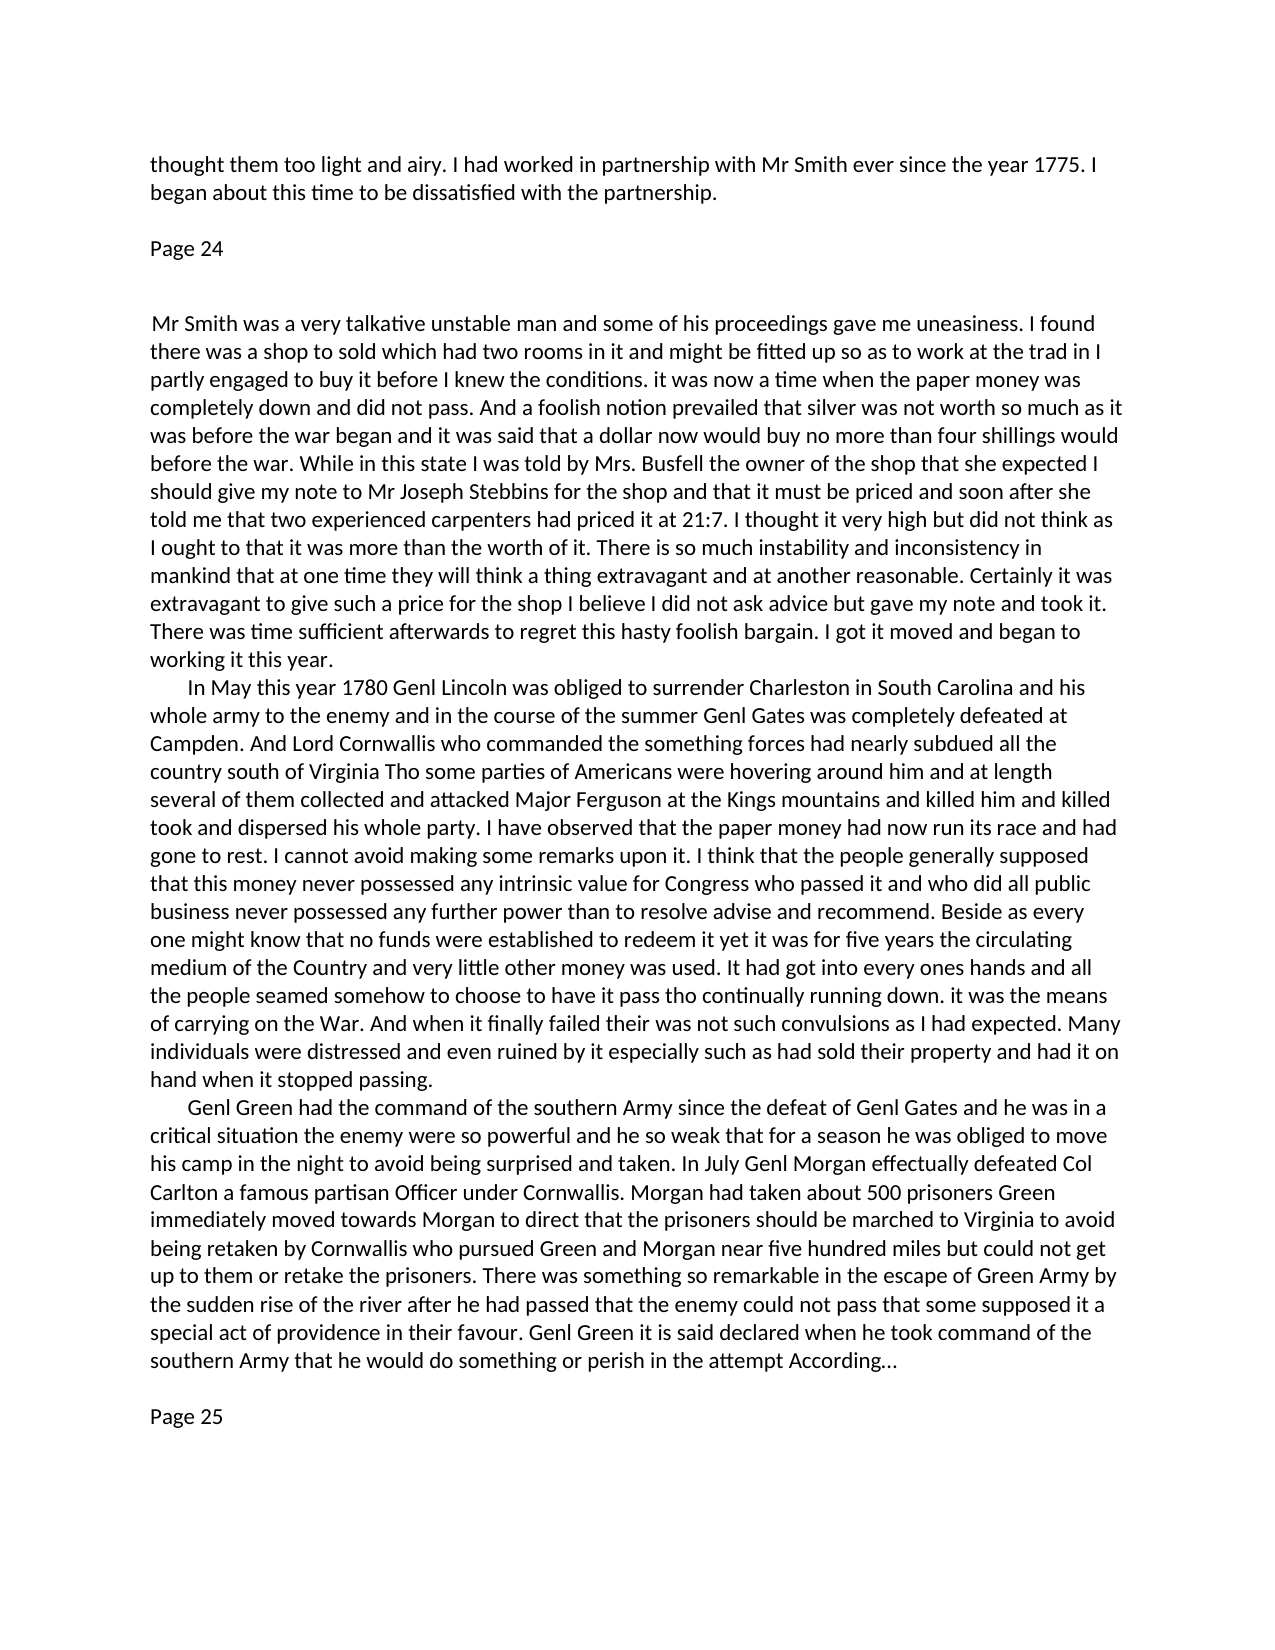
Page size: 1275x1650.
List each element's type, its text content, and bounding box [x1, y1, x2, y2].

text Page 25 [150, 1402, 1125, 1430]
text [150, 150, 1125, 206]
text Page 24 [150, 234, 1125, 262]
text In May this year 1780 Genl Lincoln was obliged to surrender Charleston in South Carolina and his whole army to the enemy and in the course of the summer Genl Gates was completely defeated at Campden. And Lord Cornwallis who commanded the something forces had nearly subdued all the country south of Virginia Tho some parties of Americans were hovering around him and at length several of them collected and attacked Major Ferguson at the Kings mountains and killed him and killed took and dispersed his whole party. I have observed that the paper money had now run its race and had gone to rest. I cannot avoid making some remarks upon it. I think that the people generally supposed that this money never possessed any intrinsic value for Congress who passed it and who did all public business never possessed any further power than to resolve advise and recommend. Beside as every one might know that no funds were established to redeem it yet it was for five years the circulating medium of the Country and very little other money was used. It had got into every ones hands and all the people seamed somehow to choose to have it pass tho continually running down. it was the means of carrying on the War. And when it finally failed their was not such convulsions as I had expected. Many individuals were distressed and even ruined by it especially such as had sold their property and had it on hand when it stopped passing. [150, 673, 1125, 1093]
text Genl Green had the command of the southern Army since the defeat of Genl Gates and he was in a critical situation the enemy were so powerful and he so weak that for a season he was obliged to move his camp in the night to avoid being surprised and taken. In July Genl Morgan effectually defeated Col Carlton a famous partisan Officer under Cornwallis. Morgan had taken about 500 prisoners Green immediately moved towards Morgan to direct that the prisoners should be marched to Virginia to avoid being retaken by Cornwallis who pursued Green and Morgan near five hundred miles but could not get up to them or retake the prisoners. There was something so remarkable in the escape of Green Army by the sudden rise of the river after he had passed that the enemy could not pass that some supposed it a special act of providence in their favour. Genl Green it is said declared when he took command of the southern Army that he would do something or perish in the attempt According… [150, 1093, 1125, 1374]
text Mr Smith was a very talkative unstable man and some of his proceedings gave me uneasiness. I found there was a shop to sold which had two rooms in it and might be fitted up so as to work at the trad in I partly engaged to buy it before I knew the conditions. it was now a time when the paper money was completely down and did not pass. And a foolish notion prevailed that silver was not worth so much as it was before the war began and it was said that a dollar now would buy no more than four shillings would before the war. While in this state I was told by Mrs. Busfell the owner of the shop that she expected I should give my note to Mr Joseph Stebbins for the shop and that it must be priced and soon after she told me that two experienced carpenters had priced it at 21:7. I thought it very high but did not think as I ought to that it was more than the worth of it. There is so much instability and inconsistency in mankind that at one time they will think a thing extravagant and at another reasonable. Certainly it was extravagant to give such a price for the shop I believe I did not ask advice but gave my note and took it. There was time sufficient afterwards to regret this hasty foolish bargain. I got it moved and began to working it this year. [150, 309, 1125, 673]
